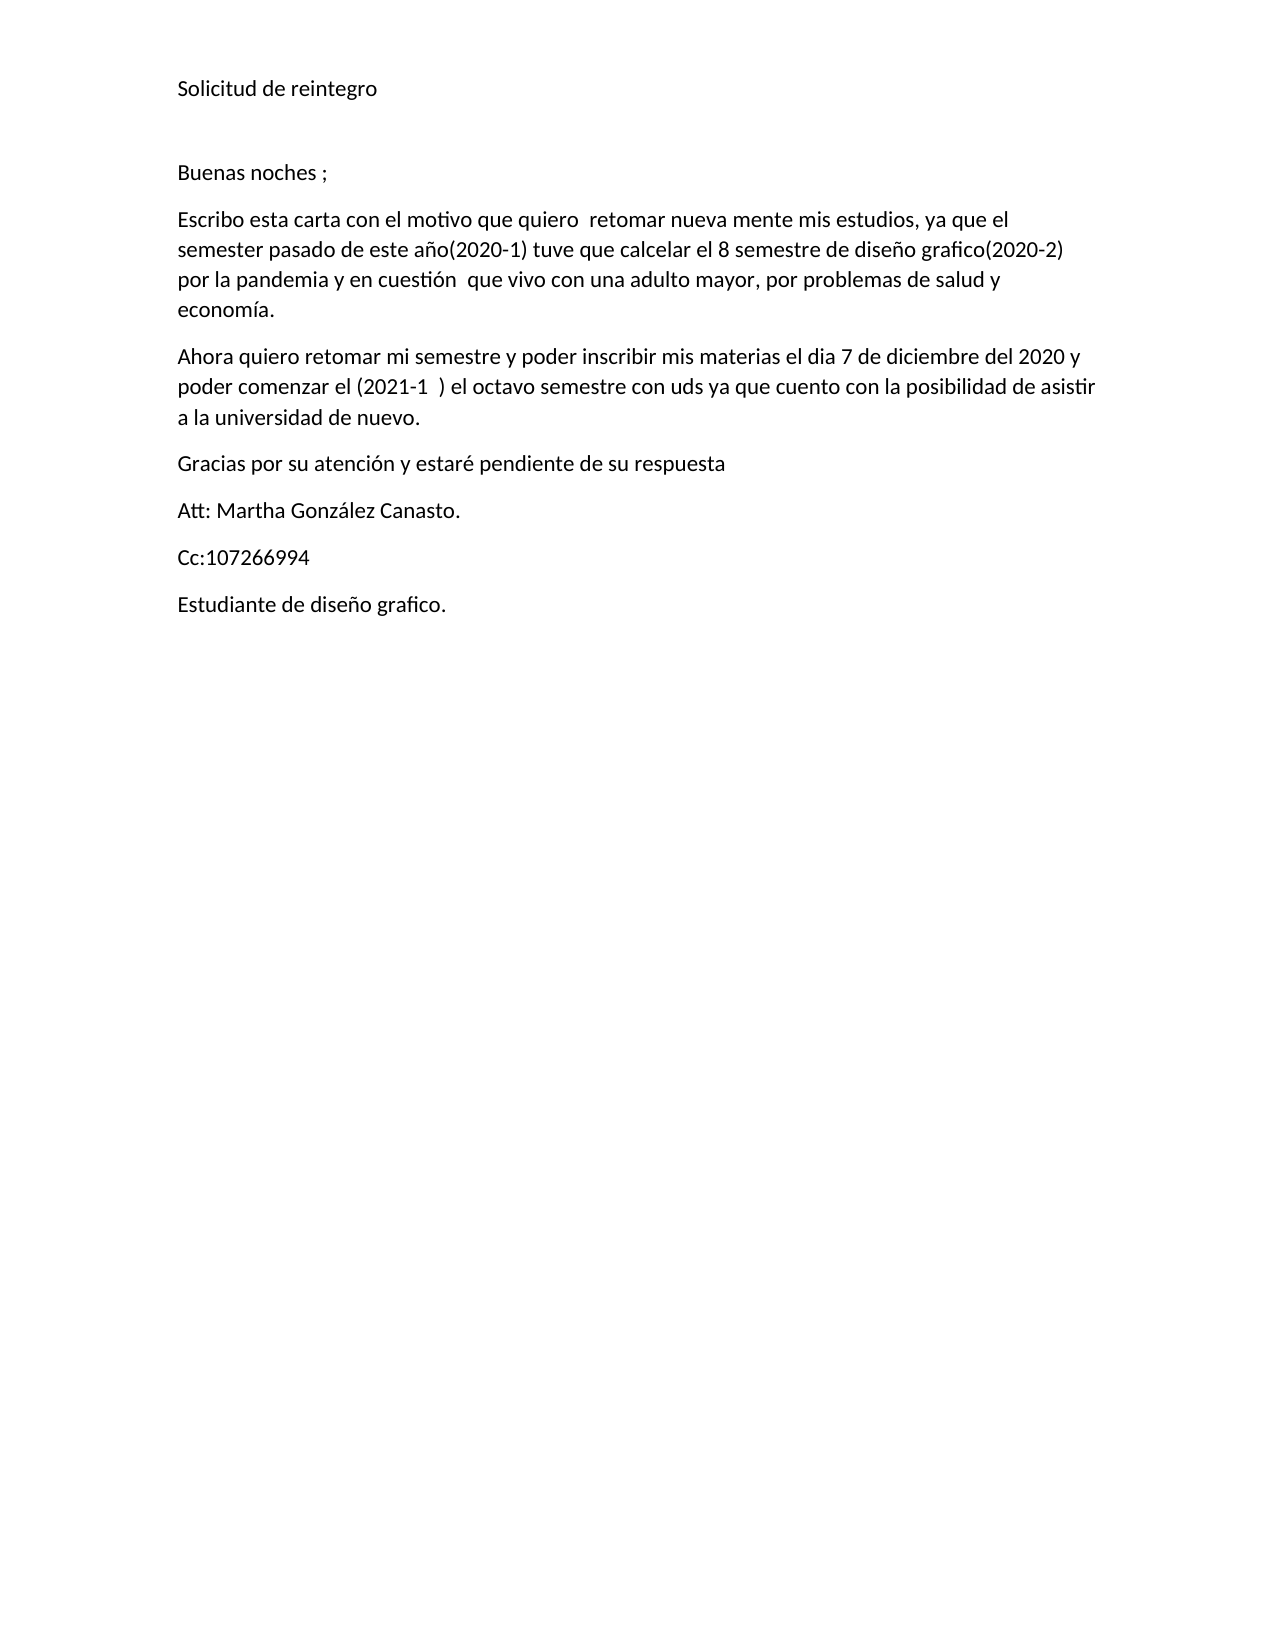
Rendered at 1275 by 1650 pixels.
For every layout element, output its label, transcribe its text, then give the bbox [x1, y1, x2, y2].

text Estudiante de diseño grafico. [177, 590, 1098, 618]
text Ahora quiero retomar mi semestre y poder inscribir mis materias el dia 7 de diciembre del 2020 y poder comenzar el (2021-1 ) el octavo semestre con uds ya que cuento con la posibilidad de asistir a la universidad de nuevo. [177, 342, 1098, 431]
text Att: Martha González Canasto. [177, 496, 1098, 524]
text Gracias por su atención y estaré pendiente de su respuesta [177, 449, 1098, 477]
text Buenas noches ; [177, 158, 1098, 186]
text Escribo esta carta con el motivo que quiero retomar nueva mente mis estudios, ya que el semester pasado de este año(2020-1) tuve que calcelar el 8 semestre de diseño grafico(2020-2) por la pandemia y en cuestión que vivo con una adulto mayor, por problemas de salud y economía. [177, 205, 1098, 323]
text Cc:107266994 [177, 543, 1098, 571]
